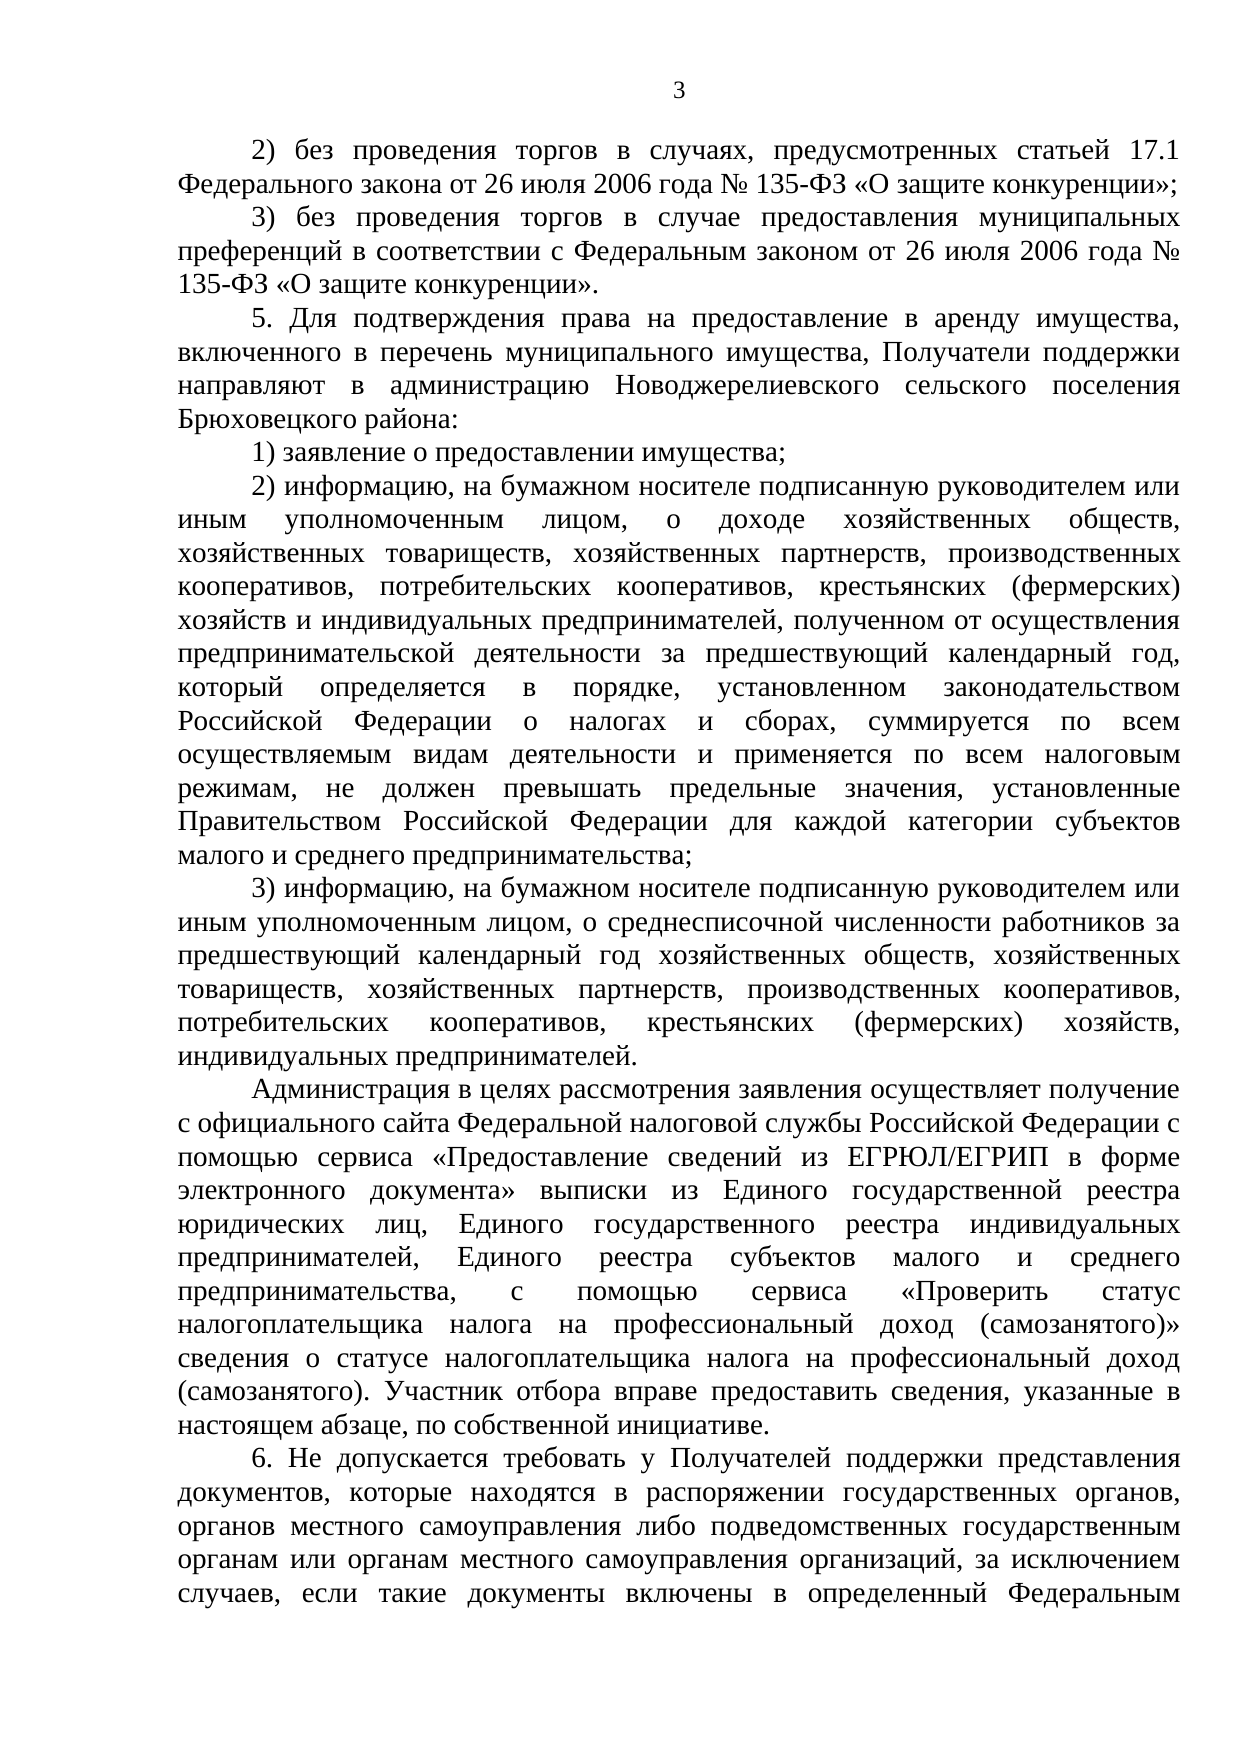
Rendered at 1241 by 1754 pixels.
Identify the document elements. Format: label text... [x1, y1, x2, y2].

text Администрация в целях рассмотрения заявления осуществляет получение с официального сайта Федеральной налоговой службы Российской Федерации с помощью сервиса «Предоставление сведений из ЕГРЮЛ/ЕГРИП в форме электронного документа» выписки из Единого государственной реестра юридических лиц, Единого государственного реестра индивидуальных предпринимателей, Единого реестра субъектов малого и среднего предпринимательства, с помощью сервиса «Проверить статус налогоплательщика налога на профессиональный доход (самозанятого)» сведения о статусе налогоплательщика налога на профессиональный доход (самозанятого). Участник отбора вправе предоставить сведения, указанные в настоящем абзаце, по собственной инициативе. [177, 1072, 1181, 1441]
text 5. Для подтверждения права на предоставление в аренду имущества, включенного в перечень муниципального имущества, Получатели поддержки направляют в администрацию Новоджерелиевского сельского поселения Брюховецкого района: [177, 300, 1181, 434]
text 3) без проведения торгов в случае предоставления муниципальных преференций в соответствии с Федеральным законом от 26 июля 2006 года № 135-ФЗ «О защите конкуренции». [177, 199, 1181, 300]
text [177, 1441, 1181, 1608]
text 2) без проведения торгов в случаях, предусмотренных статьей 17.1 Федерального закона от 26 июля 2006 года № 135-ФЗ «О защите конкуренции»; [177, 132, 1181, 199]
text 1) заявление о предоставлении имущества; [177, 434, 1181, 468]
text 2) информацию, на бумажном носителе подписанную руководителем или иным уполномоченным лицом, о доходе хозяйственных обществ, хозяйственных товариществ, хозяйственных партнерств, производственных кооперативов, потребительских кооперативов, крестьянских (фермерских) хозяйств и индивидуальных предпринимателей, полученном от осуществления предпринимательской деятельности за предшествующий календарный год, который определяется в порядке, установленном законодательством Российской Федерации о налогах и сборах, суммируется по всем осуществляемым видам деятельности и применяется по всем налоговым режимам, не должен превышать предельные значения, установленные Правительством Российской Федерации для каждой категории субъектов малого и среднего предпринимательства; [177, 468, 1181, 870]
text 3) информацию, на бумажном носителе подписанную руководителем или иным уполномоченным лицом, о среднесписочной численности работников за предшествующий календарный год хозяйственных обществ, хозяйственных товариществ, хозяйственных партнерств, производственных кооперативов, потребительских кооперативов, крестьянских (фермерских) хозяйств, индивидуальных предпринимателей. [177, 870, 1181, 1072]
